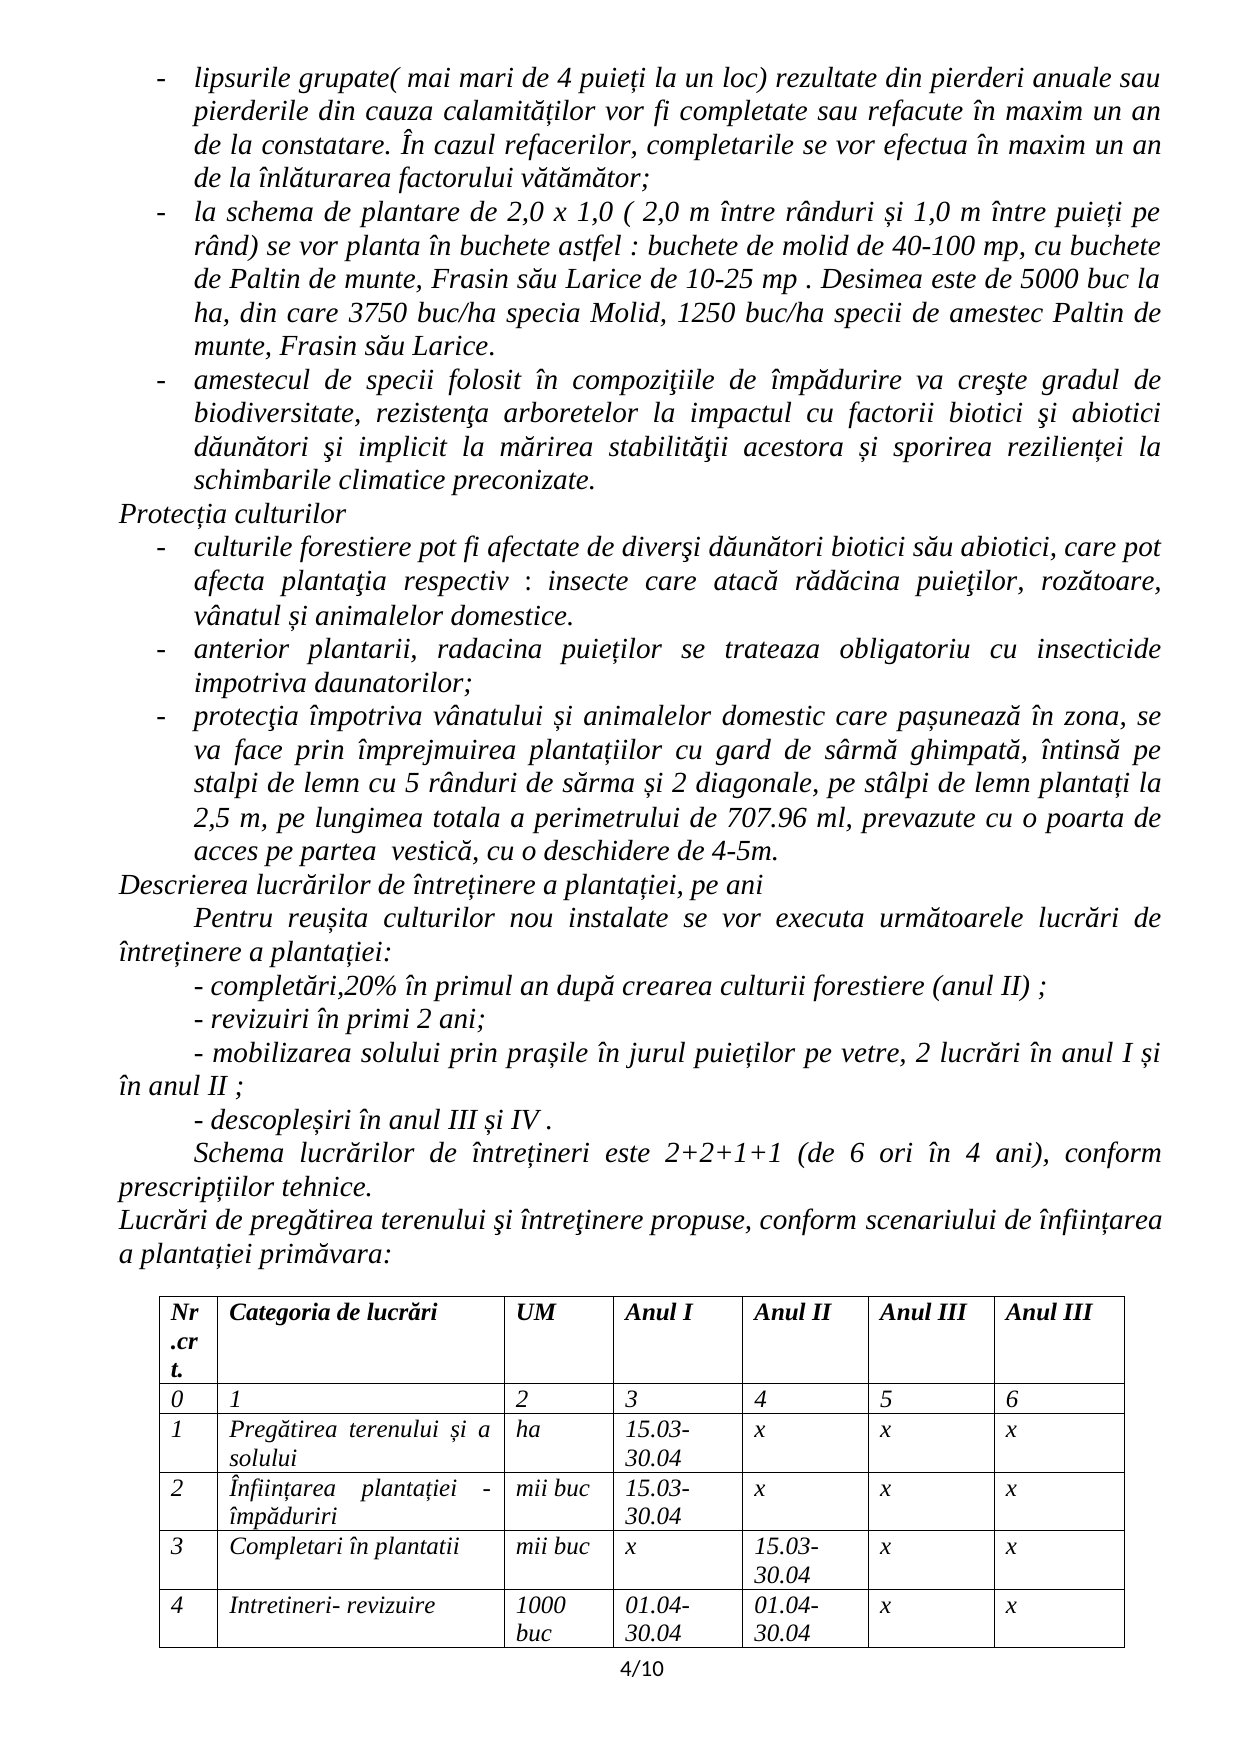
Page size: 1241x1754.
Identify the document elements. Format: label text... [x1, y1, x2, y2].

table_cell 1000 buc [505, 1590, 613, 1647]
text Schema lucrărilor de întrețineri este 2+2+1+1 (de 6 ori în 4 ani), conform prescripțiilor tehnice. [118, 1135, 1165, 1202]
text - descopleșiri în anul III și IV . [118, 1102, 1165, 1135]
table_cell x [869, 1473, 994, 1530]
table_cell 3 [614, 1384, 742, 1413]
text Protecția culturilor [118, 496, 1165, 529]
table_cell 0 [160, 1384, 217, 1413]
table_cell 01.04-30.04 [743, 1590, 868, 1647]
table_cell x [995, 1473, 1124, 1530]
list amestecul de specii folosit în compoziţiile de împădurire va creşte gradul de biodiversitate, rezistenţa arboretelor la impactul cu factorii biotici şi abiotici dăunători şi implicit la mărirea stabilităţii acestora și sporirea rezilienței la schimbarile climatice preconizate. [156, 362, 1165, 496]
table_cell 2 [160, 1473, 217, 1530]
table_cell 4 [743, 1384, 868, 1413]
list culturile forestiere pot fi afectate de diverşi dăunători biotici său abiotici, care pot afecta plantaţia respectiv : insecte care atacă rădăcina puieţilor, rozătoare, vânatul și animalelor domestice. [156, 529, 1165, 631]
table_cell 1 [218, 1384, 504, 1413]
table_cell mii buc [505, 1473, 613, 1530]
table_cell x [995, 1531, 1124, 1589]
text - completări,20% în primul an după crearea culturii forestiere (anul II) ; [118, 968, 1165, 1001]
text Lucrări de pregătirea terenului şi întreţinere propuse, conform scenariului de înființarea a plantației primăvara: [118, 1202, 1165, 1269]
table_cell x [869, 1531, 994, 1589]
table_cell 01.04-30.04 [614, 1590, 742, 1647]
table_cell x [869, 1590, 994, 1647]
table_cell Pregătirea terenului și a solului [218, 1414, 504, 1472]
table_cell Completari în plantatii [218, 1531, 504, 1589]
table_cell Intretineri- revizuire [218, 1590, 504, 1647]
table_header Nr.crt. [160, 1297, 217, 1383]
list protecţia împotriva vânatului și animalelor domestic care pașunează în zona, se va face prin împrejmuirea plantațiilor cu gard de sârmă ghimpată, întinsă pe stalpi de lemn cu 5 rânduri de sărma și 2 diagonale, pe stâlpi de lemn plantați la 2,5 m, pe lungimea totala a perimetrului de 707.96 ml, prevazute cu o poarta de acces pe partea vestică, cu o deschidere de 4-5m. [156, 698, 1165, 867]
table_cell 15.03-30.04 [614, 1414, 742, 1472]
text - mobilizarea solului prin prașile în jurul puieților pe vetre, 2 lucrări în anul I și în anul II ; [118, 1035, 1165, 1102]
table_cell 5 [869, 1384, 994, 1413]
table_cell 6 [995, 1384, 1124, 1413]
table_cell 3 [160, 1531, 217, 1589]
table_cell 4 [160, 1590, 217, 1647]
table_header Anul II [743, 1297, 868, 1383]
table_cell x [614, 1531, 742, 1589]
table_header Anul III [995, 1297, 1124, 1383]
table_cell ha [505, 1414, 613, 1472]
table_cell x [869, 1414, 994, 1472]
table_cell x [743, 1414, 868, 1472]
table_header Anul I [614, 1297, 742, 1383]
text Descrierea lucrărilor de întreținere a plantației, pe ani [118, 867, 1165, 901]
text Pentru reușita culturilor nou instalate se vor executa următoarele lucrări de întreținere a plantației: [118, 901, 1165, 968]
text - revizuiri în primi 2 ani; [118, 1001, 1165, 1035]
table_header UM [505, 1297, 613, 1383]
table_cell 15.03-30.04 [743, 1531, 868, 1589]
table_cell mii buc [505, 1531, 613, 1589]
table_cell Înființarea plantației -împăduriri [218, 1473, 504, 1530]
table_cell x [995, 1590, 1124, 1647]
table_header Categoria de lucrări [218, 1297, 504, 1383]
list anterior plantarii, radacina puieților se trateaza obligatoriu cu insecticide impotriva daunatorilor; [156, 631, 1165, 698]
table_cell 2 [505, 1384, 613, 1413]
table_cell x [743, 1473, 868, 1530]
table_header Anul III [869, 1297, 994, 1383]
table_cell x [995, 1414, 1124, 1472]
list la schema de plantare de 2,0 x 1,0 ( 2,0 m între rânduri și 1,0 m între puieți pe rând) se vor planta în buchete astfel : buchete de molid de 40-100 mp, cu buchete de Paltin de munte, Frasin său Larice de 10-25 mp . Desimea este de 5000 buc la ha, din care 3750 buc/ha specia Molid, 1250 buc/ha specii de amestec Paltin de munte, Frasin său Larice. [156, 194, 1165, 362]
table_cell 15.03-30.04 [614, 1473, 742, 1530]
list lipsurile grupate( mai mari de 4 puieți la un loc) rezultate din pierderi anuale sau pierderile din cauza calamităților vor fi completate sau refacute în maxim un an de la constatare. În cazul refacerilor, completarile se vor efectua în maxim un an de la înlăturarea factorului vătămător; [156, 60, 1165, 194]
table_cell 1 [160, 1414, 217, 1472]
